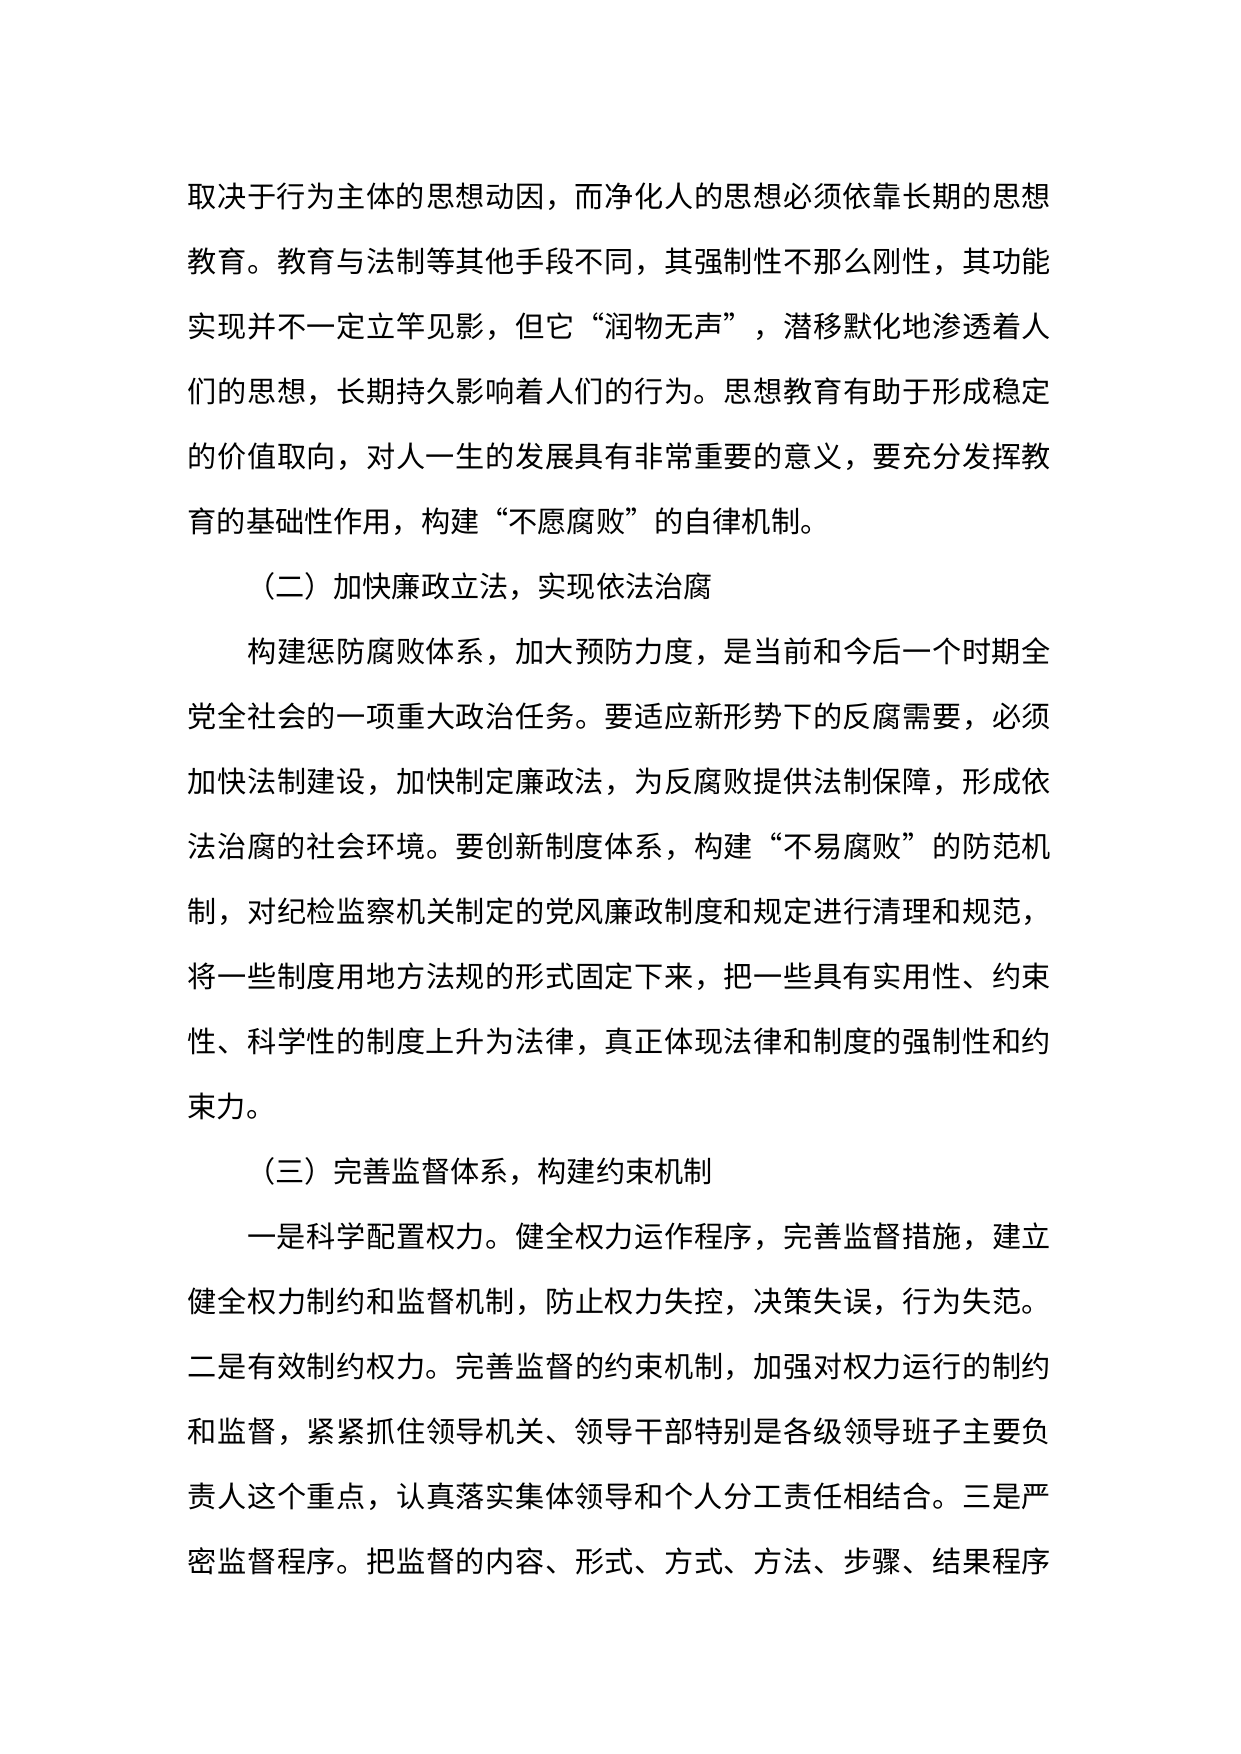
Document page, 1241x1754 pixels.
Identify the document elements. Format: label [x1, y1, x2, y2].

text [187, 162, 1053, 1592]
